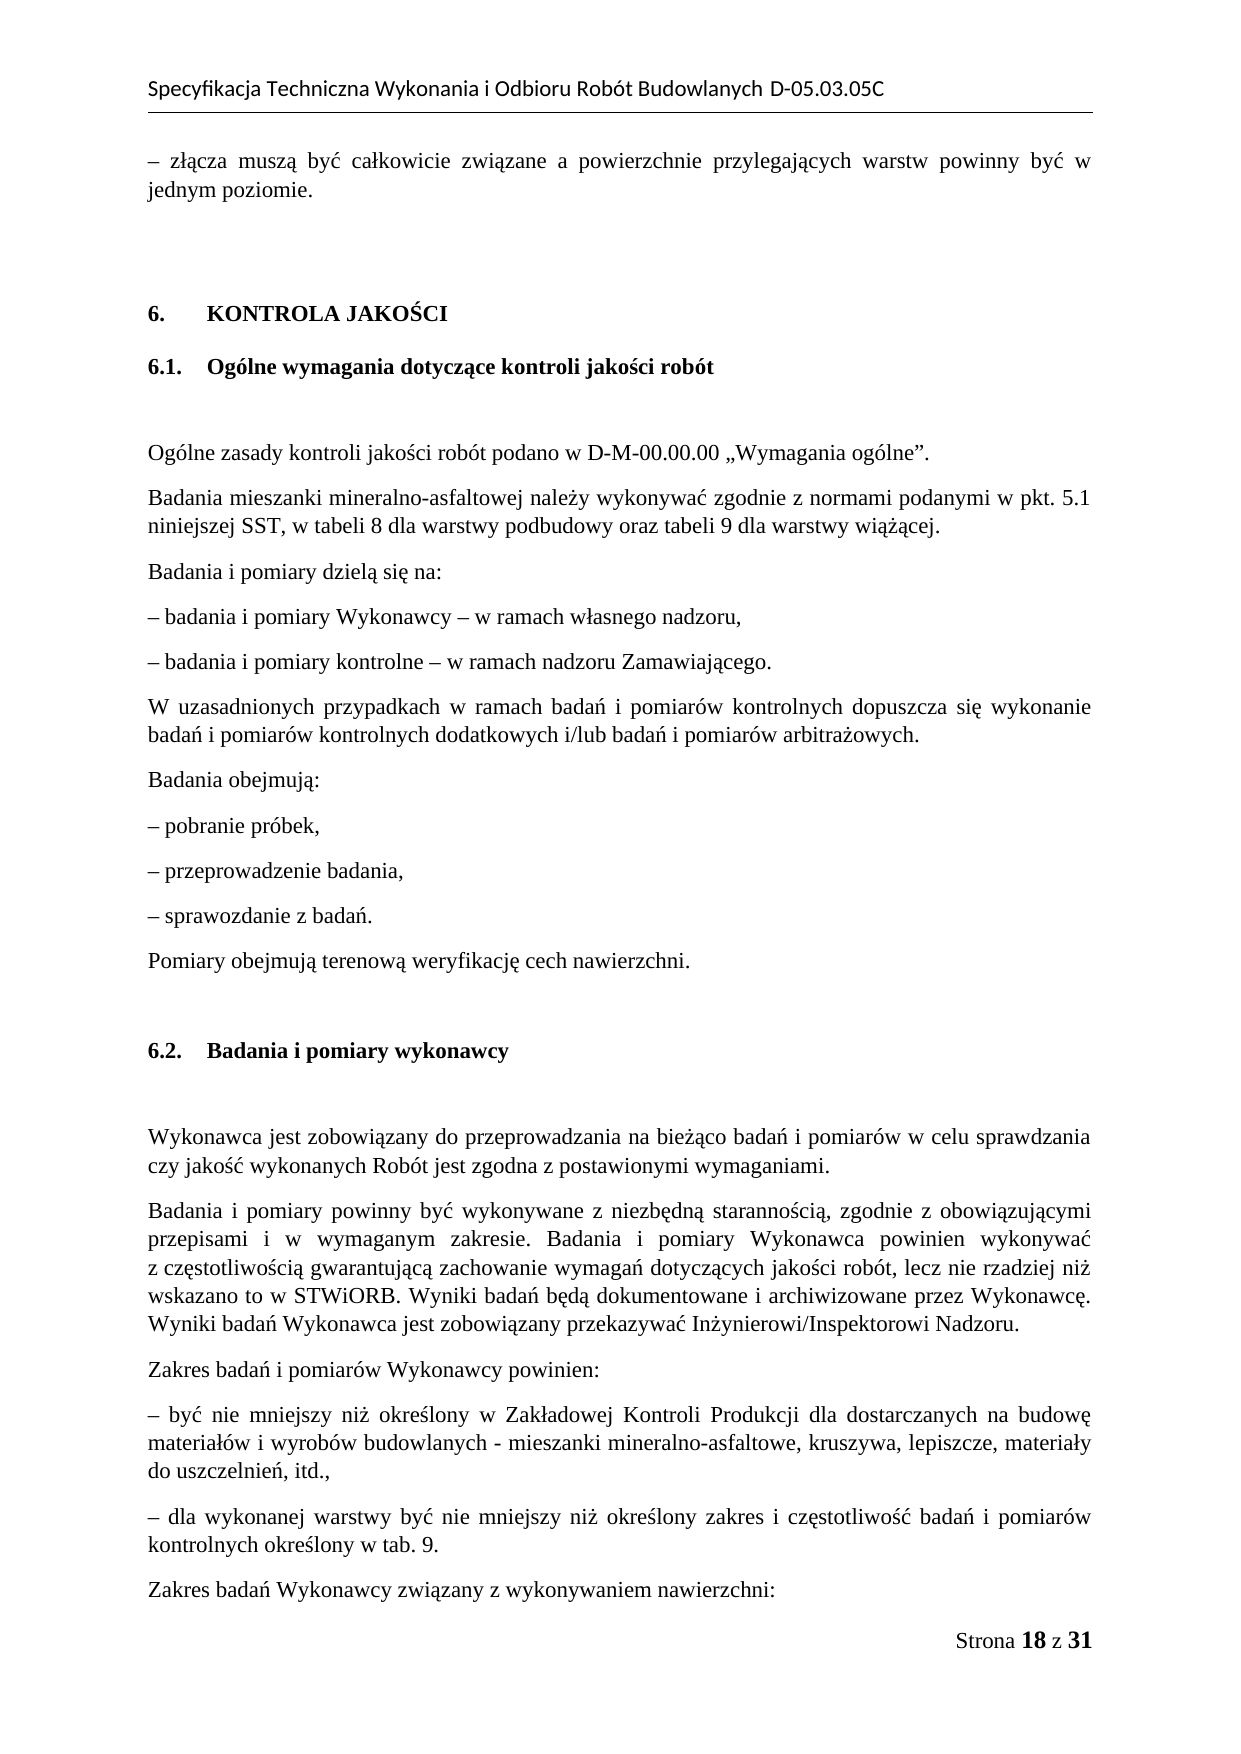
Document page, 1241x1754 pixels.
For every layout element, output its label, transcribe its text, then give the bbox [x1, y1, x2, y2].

text ‒ złącza muszą być całkowicie związane a powierzchnie przylegających warstw powinny być w jednym poziomie. [148, 148, 1093, 202]
text – pobranie próbek, [148, 812, 1093, 838]
text Badania i pomiary dzielą się na: [148, 558, 1093, 584]
text Wykonawca jest zobowiązany do przeprowadzania na bieżąco badań i pomiarów w celu sprawdzania czy jakość wykonanych Robót jest zgodna z postawionymi wymaganiami. [148, 1123, 1093, 1178]
text Pomiary obejmują terenową weryfikację cech nawierzchni. [148, 947, 1093, 973]
text – sprawozdanie z badań. [148, 902, 1093, 928]
text Badania i pomiary powinny być wykonywane z niezbędną starannością, zgodnie z obowiązującymi przepisami i w wymaganym zakresie. Badania i pomiary Wykonawca powinien wykonywać z częstotliwością gwarantującą zachowanie wymagań dotyczących jakości robót, lecz nie rzadziej niż wskazano to w STWiORB. Wyniki badań będą dokumentowane i archiwizowane przez Wykonawcę. Wyniki badań Wykonawca jest zobowiązany przekazywać Inżynierowi/Inspektorowi Nadzoru. [148, 1197, 1093, 1337]
text Zakres badań i pomiarów Wykonawcy powinien: [148, 1356, 1093, 1382]
text – badania i pomiary kontrolne – w ramach nadzoru Zamawiającego. [148, 648, 1093, 674]
text – być nie mniejszy niż określony w Zakładowej Kontroli Produkcji dla dostarczanych na budowę materiałów i wyrobów budowlanych - mieszanki mineralno-asfaltowe, kruszywa, lepiszcze, materiały do uszczelnień, itd., [148, 1401, 1093, 1484]
text Ogólne zasady kontroli jakości robót podano w D-M-00.00.00 „Wymagania ogólne”. [148, 439, 1093, 465]
subtitle Ogólne wymagania dotyczące kontroli jakości robót [148, 353, 1093, 379]
text – dla wykonanej warstwy być nie mniejszy niż określony zakres i częstotliwość badań i pomiarów kontrolnych określony w tab. 9. [148, 1503, 1093, 1557]
subtitle KONTROLA JAKOŚCI [148, 299, 1093, 326]
text W uzasadnionych przypadkach w ramach badań i pomiarów kontrolnych dopuszcza się wykonanie badań i pomiarów kontrolnych dodatkowych i/lub badań i pomiarów arbitrażowych. [148, 693, 1093, 748]
text Badania mieszanki mineralno-asfaltowej należy wykonywać zgodnie z normami podanymi w pkt. 5.1 niniejszej SST, w tabeli 8 dla warstwy podbudowy oraz tabeli 9 dla warstwy wiążącej. [148, 484, 1093, 539]
text Badania obejmują: [148, 767, 1093, 793]
text Zakres badań Wykonawcy związany z wykonywaniem nawierzchni: [148, 1576, 1093, 1603]
subtitle Badania i pomiary wykonawcy [148, 1037, 1093, 1063]
text – badania i pomiary Wykonawcy – w ramach własnego nadzoru, [148, 603, 1093, 629]
text – przeprowadzenie badania, [148, 857, 1093, 883]
